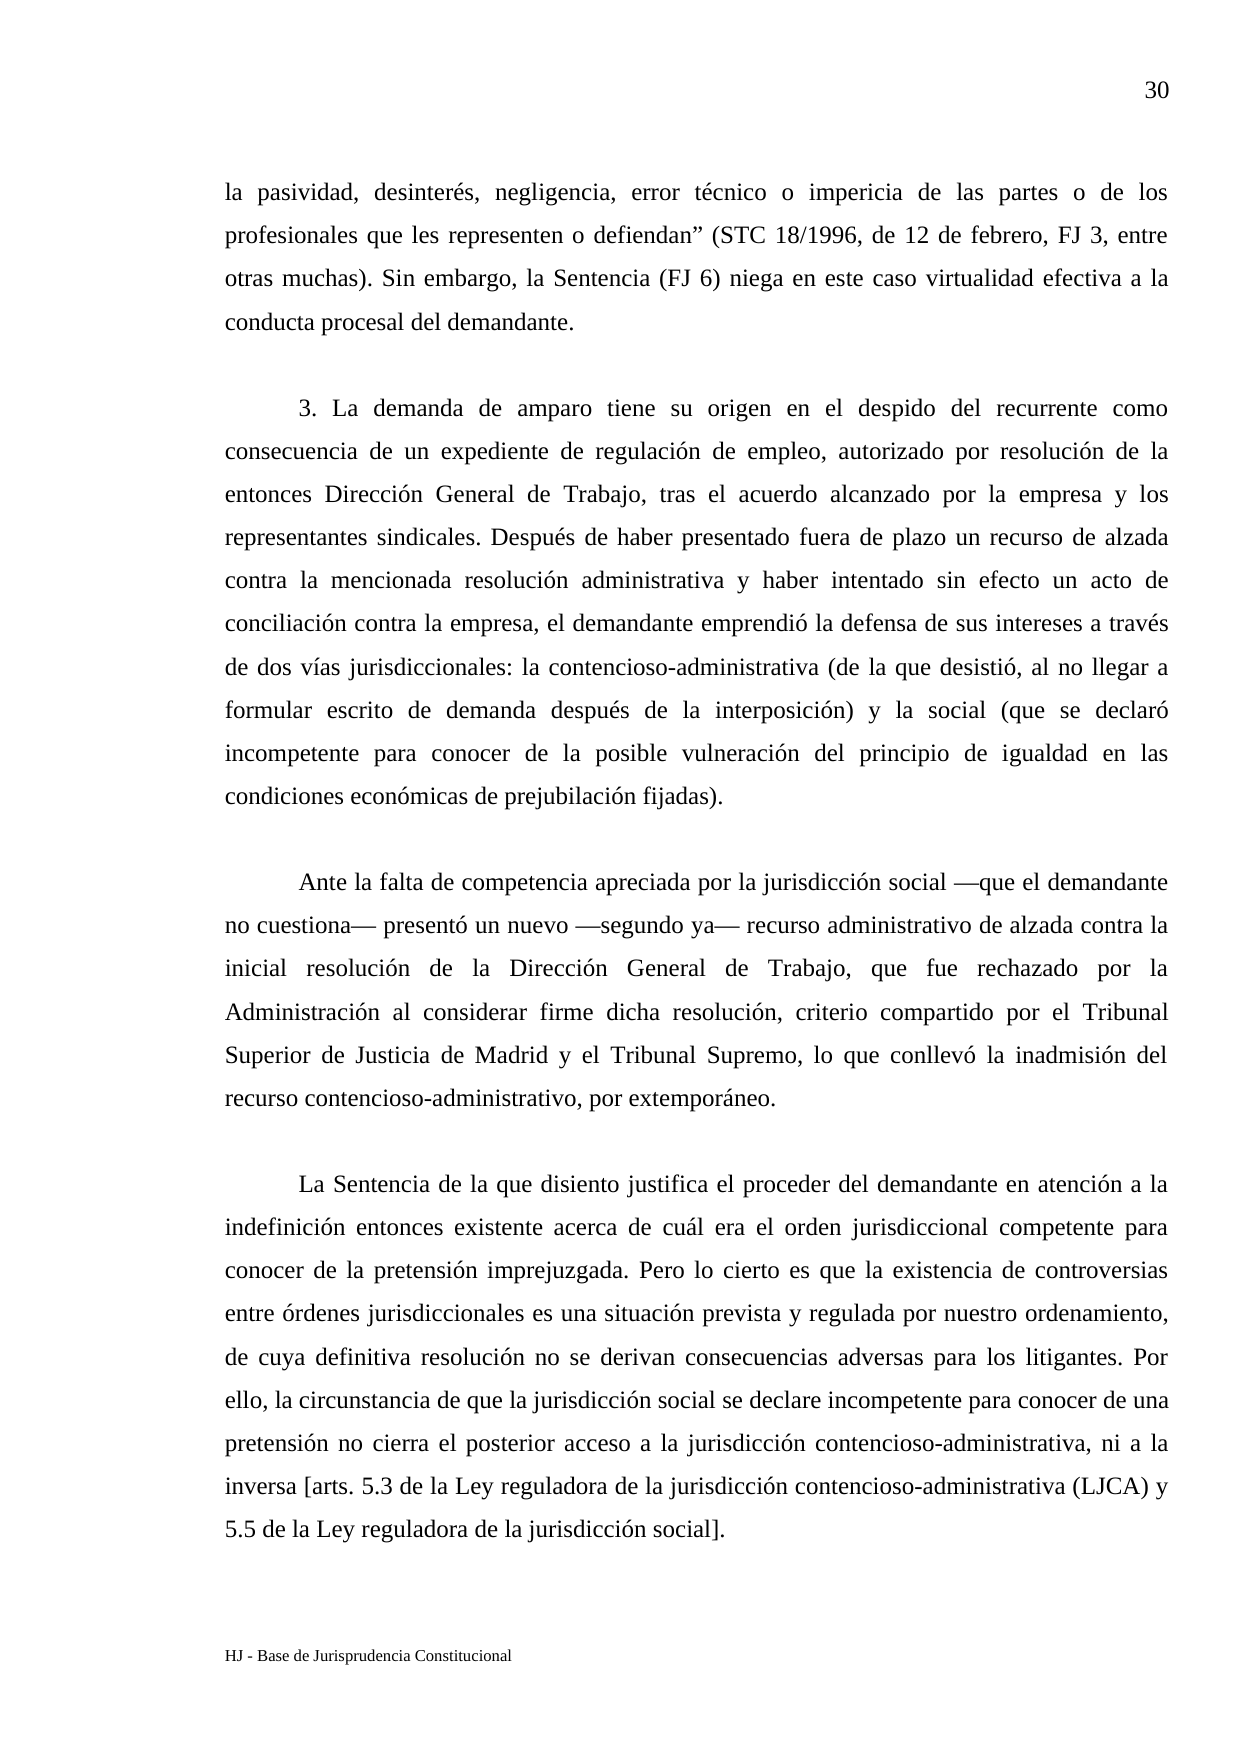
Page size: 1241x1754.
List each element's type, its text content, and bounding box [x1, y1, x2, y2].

text Ante la falta de competencia apreciada por la jurisdicción social —que el demandante no cuestiona— presentó un nuevo —segundo ya— recurso administrativo de alzada contra la inicial resolución de la Dirección General de Trabajo, que fue rechazado por la Administración al considerar firme dicha resolución, criterio compartido por el Tribunal Superior de Justicia de Madrid y el Tribunal Supremo, lo que conllevó la inadmisión del recurso contencioso-administrativo, por extemporáneo. [224, 867, 1169, 1112]
text La Sentencia de la que disiento justifica el proceder del demandante en atención a la indefinición entonces existente acerca de cuál era el orden jurisdiccional competente para conocer de la pretensión imprejuzgada. Pero lo cierto es que la existencia de controversias entre órdenes jurisdiccionales es una situación prevista y regulada por nuestro ordenamiento, de cuya definitiva resolución no se derivan consecuencias adversas para los litigantes. Por ello, la circunstancia de que la jurisdicción social se declare incompetente para conocer de una pretensión no cierra el posterior acceso a la jurisdicción contencioso-administrativa, ni a la inversa [arts. 5.3 de la Ley reguladora de la jurisdicción contencioso-administrativa (LJCA) y 5.5 de la Ley reguladora de la jurisdicción social]. [224, 1169, 1169, 1543]
text 3. La demanda de amparo tiene su origen en el despido del recurrente como consecuencia de un expediente de regulación de empleo, autorizado por resolución de la entonces Dirección General de Trabajo, tras el acuerdo alcanzado por la empresa y los representantes sindicales. Después de haber presentado fuera de plazo un recurso de alzada contra la mencionada resolución administrativa y haber intentado sin efecto un acto de conciliación contra la empresa, el demandante emprendió la defensa de sus intereses a través de dos vías jurisdiccionales: la contencioso-administrativa (de la que desistió, al no llegar a formular escrito de demanda después de la interposición) y la social (que se declaró incompetente para conocer de la posible vulneración del principio de igualdad en las condiciones económicas de prejubilación fijadas). [224, 393, 1169, 810]
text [224, 177, 1169, 335]
